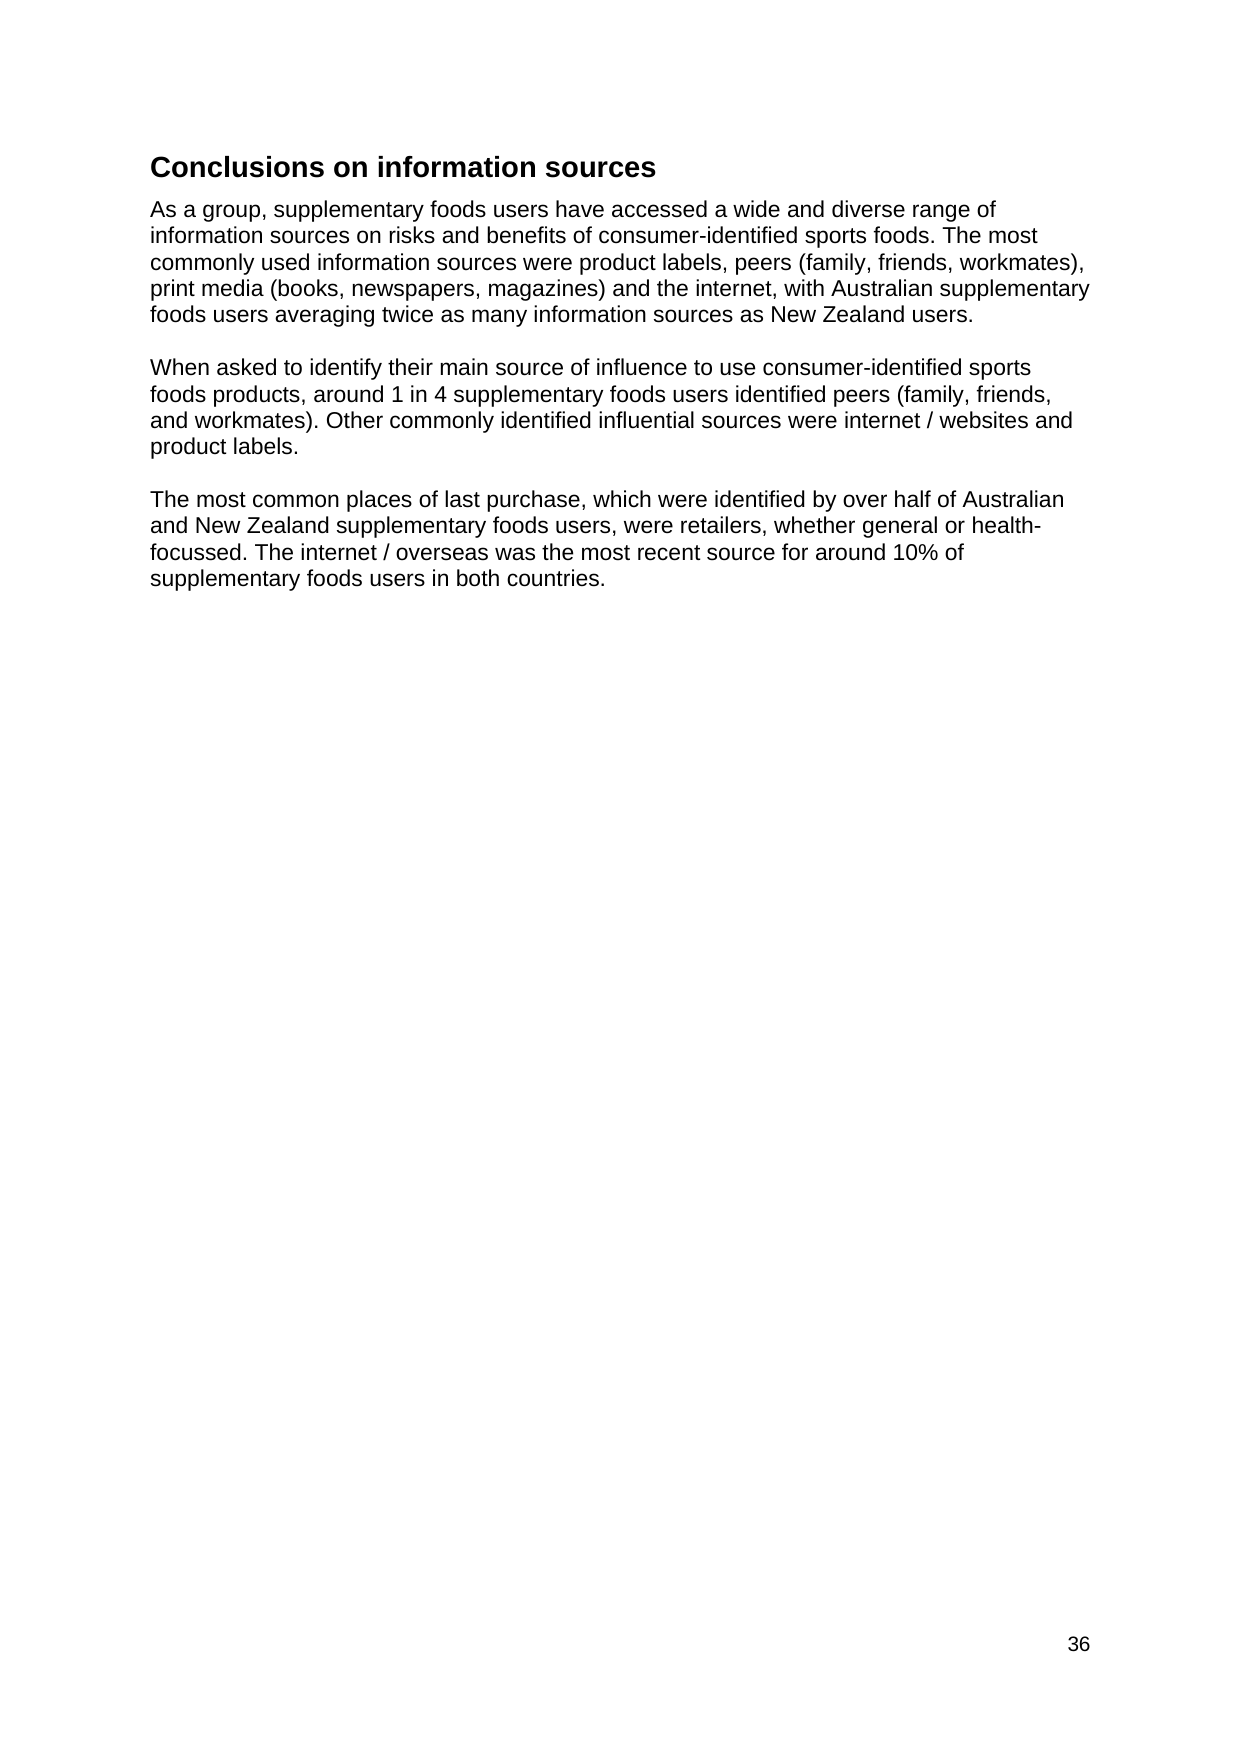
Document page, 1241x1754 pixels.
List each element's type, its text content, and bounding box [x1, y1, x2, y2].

text As a group, supplementary foods users have accessed a wide and diverse range of information sources on risks and benefits of consumer-identified sports foods. The most commonly used information sources were product labels, peers (family, friends, workmates), print media (books, newspapers, magazines) and the internet, with Australian supplementary foods users averaging twice as many information sources as New Zealand users. [150, 196, 1090, 328]
subtitle Conclusions on information sources [150, 150, 1090, 183]
text The most common places of last purchase, which were identified by over half of Australian and New Zealand supplementary foods users, were retailers, whether general or health-focussed. The internet / overseas was the most recent source for around 10% of supplementary foods users in both countries. [150, 486, 1090, 591]
text When asked to identify their main source of influence to use consumer-identified sports foods products, around 1 in 4 supplementary foods users identified peers (family, friends, and workmates). Other commonly identified influential sources were internet / websites and product labels. [150, 354, 1090, 459]
